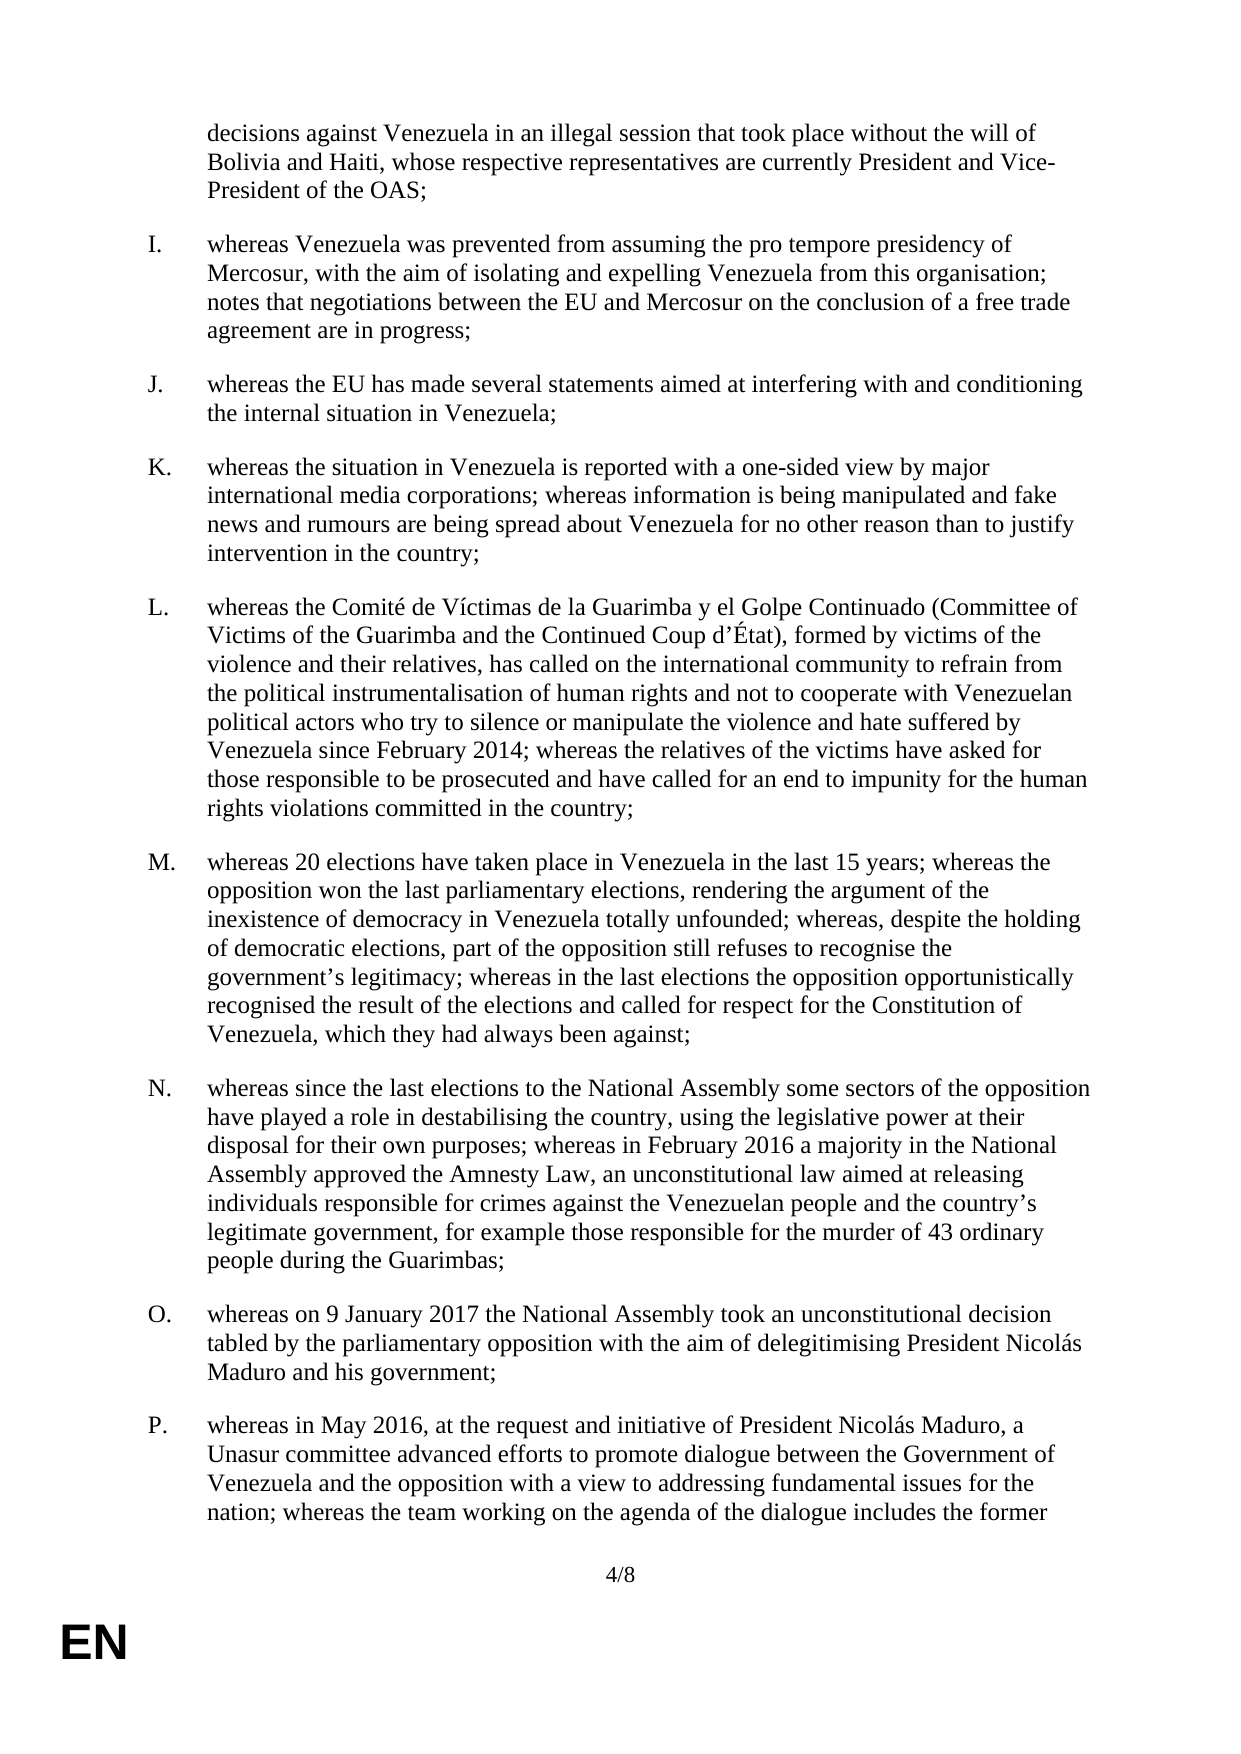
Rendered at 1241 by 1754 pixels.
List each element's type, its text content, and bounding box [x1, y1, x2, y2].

text O. whereas on 9 January 2017 the National Assembly took an unconstitutional decision tabled by the parliamentary opposition with the aim of delegitimising President Nicolás Maduro and his government; [148, 1299, 1092, 1386]
text L. whereas the Comité de Víctimas de la Guarimba y el Golpe Continuado (Committee of Victims of the Guarimba and the Continued Coup d’État), formed by victims of the violence and their relatives, has called on the international community to refrain from the political instrumentalisation of human rights and not to cooperate with Venezuelan political actors who try to silence or manipulate the violence and hate suffered by Venezuela since February 2014; whereas the relatives of the victims have asked for those responsible to be prosecuted and have called for an end to impunity for the human rights violations committed in the country; [148, 592, 1092, 822]
text N. whereas since the last elections to the National Assembly some sectors of the opposition have played a role in destabilising the country, using the legislative power at their disposal for their own purposes; whereas in February 2016 a majority in the National Assembly approved the Amnesty Law, an unconstitutional law aimed at releasing individuals responsible for crimes against the Venezuelan people and the country’s legitimate government, for example those responsible for the murder of 43 ordinary people during the Guarimbas; [148, 1073, 1092, 1274]
text M. whereas 20 elections have taken place in Venezuela in the last 15 years; whereas the opposition won the last parliamentary elections, rendering the argument of the inexistence of democracy in Venezuela totally unfounded; whereas, despite the holding of democratic elections, part of the opposition still refuses to recognise the government’s legitimacy; whereas in the last elections the opposition opportunistically recognised the result of the elections and called for respect for the Constitution of Venezuela, which they had always been against; [148, 847, 1092, 1048]
text J. whereas the EU has made several statements aimed at interfering with and conditioning the internal situation in Venezuela; [148, 369, 1092, 427]
text I. whereas Venezuela was prevented from assuming the pro tempore presidency of Mercosur, with the aim of isolating and expelling Venezuela from this organisation; notes that negotiations between the EU and Mercosur on the conclusion of a free trade agreement are in progress; [148, 229, 1092, 344]
text K. whereas the situation in Venezuela is reported with a one-sided view by major international media corporations; whereas information is being manipulated and fake news and rumours are being spread about Venezuela for no other reason than to justify intervention in the country; [148, 452, 1092, 567]
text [148, 118, 1092, 204]
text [148, 1411, 1092, 1526]
